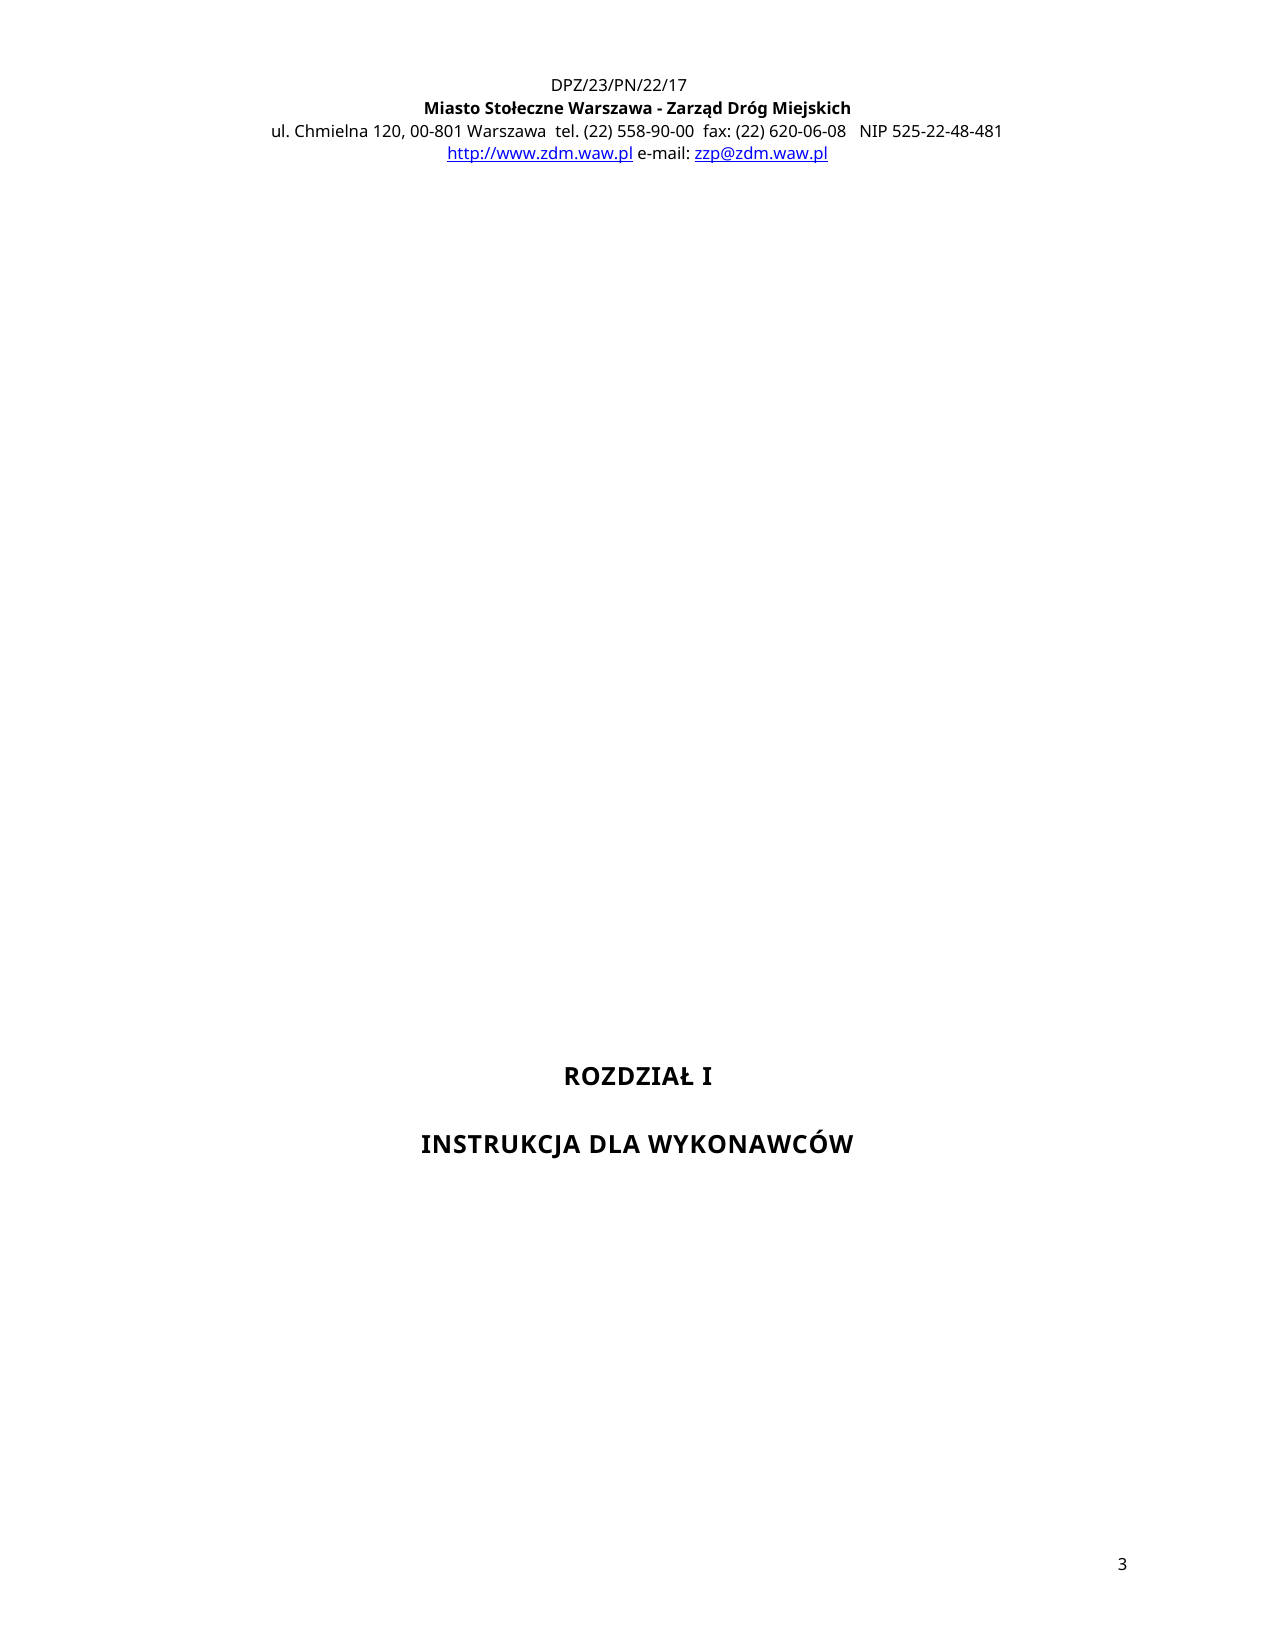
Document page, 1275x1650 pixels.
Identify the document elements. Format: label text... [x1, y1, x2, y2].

text ROZDZIAŁ I [148, 1058, 1127, 1092]
text INSTRUKCJA DLA WYKONAWCÓW [148, 1126, 1127, 1160]
